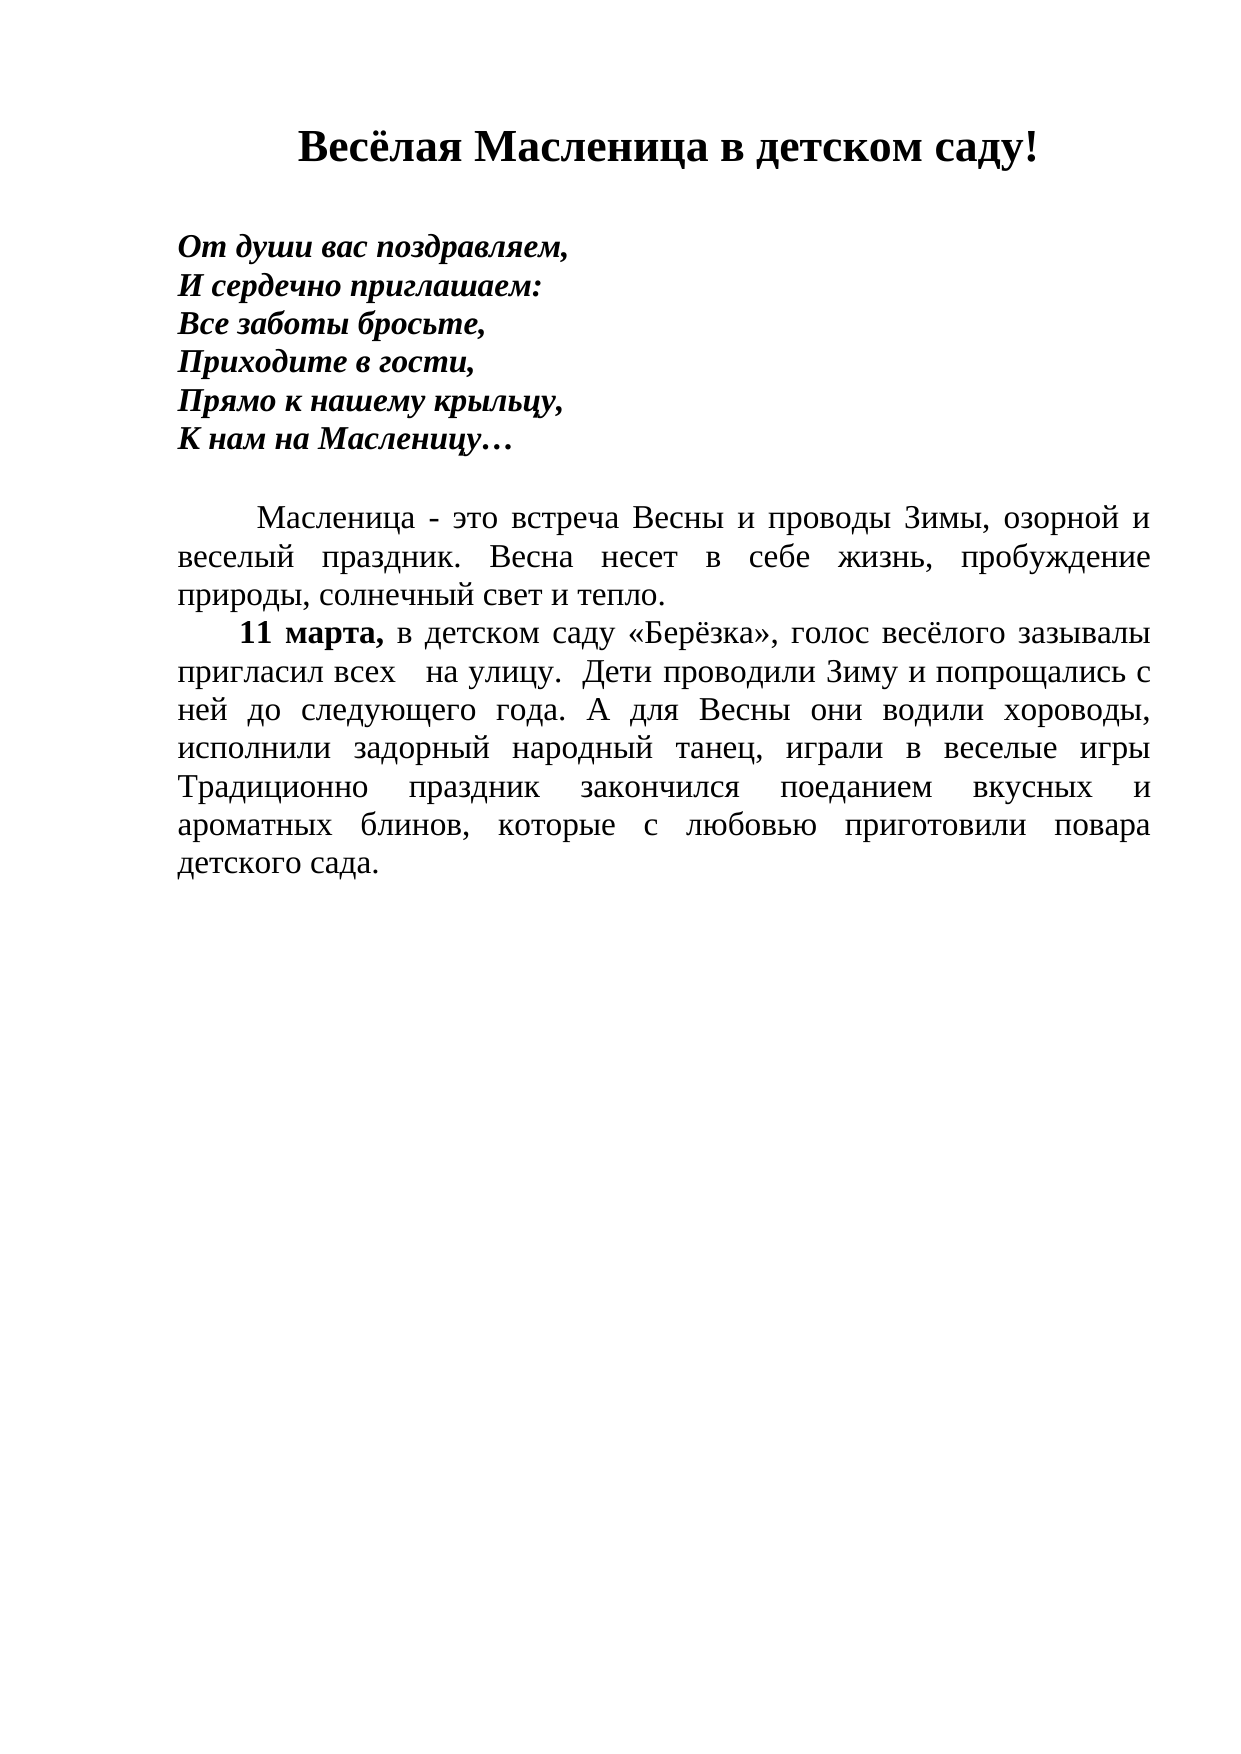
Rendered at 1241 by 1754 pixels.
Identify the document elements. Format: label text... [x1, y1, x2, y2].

text Весёлая Масленица в детском саду! [177, 118, 1152, 171]
text От души вас поздравляем, И сердечно приглашаем: Все заботы бросьте, Приходите в гости, Прямо к нашему крыльцу, К нам на Масленицу… [177, 227, 1152, 457]
text 11 марта, в детском саду «Берёзка», голос весёлого зазывалы пригласил всех на улицу. Дети проводили Зиму и попрощались с ней до следующего года. А для Весны они водили хороводы, исполнили задорный народный танец, играли в веселые игры Традиционно праздник закончился поеданием вкусных и ароматных блинов, которые с любовью приготовили повара детского сада. [177, 612, 1152, 881]
text Масленица - это встреча Весны и проводы Зимы, озорной и веселый праздник. Весна несет в себе жизнь, пробуждение природы, солнечный свет и тепло. [177, 497, 1152, 612]
